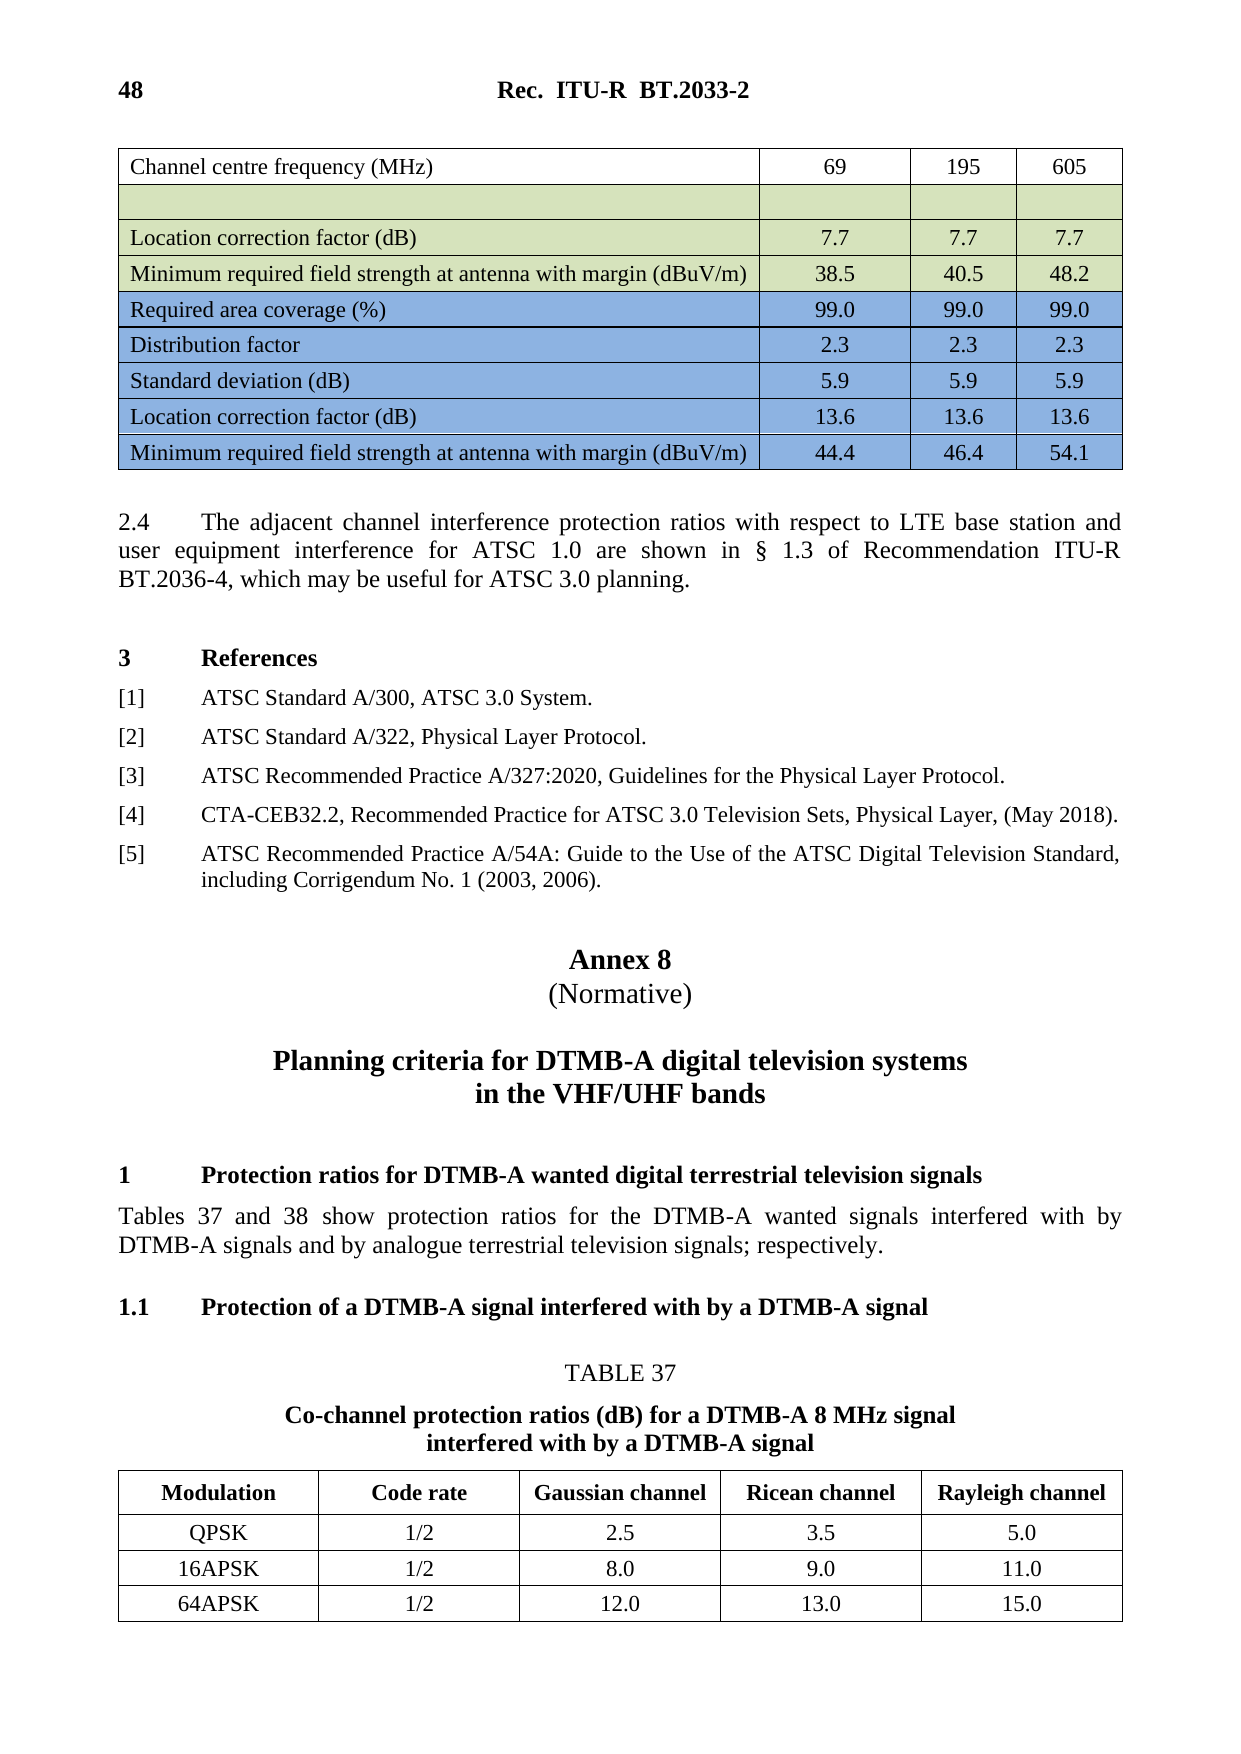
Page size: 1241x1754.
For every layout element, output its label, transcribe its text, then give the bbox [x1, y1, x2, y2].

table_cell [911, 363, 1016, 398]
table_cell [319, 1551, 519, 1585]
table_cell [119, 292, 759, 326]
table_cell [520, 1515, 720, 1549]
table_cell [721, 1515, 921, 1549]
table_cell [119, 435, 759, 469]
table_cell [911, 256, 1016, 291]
text [2] ATSC Standard A/322, Physical Layer Protocol. [118, 723, 1122, 749]
text 2.4 The adjacent channel interference protection ratios with respect to LTE base station and user equipment interference for ATSC 1.0 are shown in § 1.3 of Recommendation ITU-R BT.2036-4, which may be useful for ATSC 3.0 planning. [118, 507, 1122, 593]
subtitle 1 Protection ratios for DTMB-A wanted digital terrestrial television signals [118, 1160, 1122, 1189]
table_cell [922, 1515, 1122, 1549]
subtitle 1.1 Protection of a DTMB-A signal interfered with by a DTMB-A signal [118, 1292, 1122, 1321]
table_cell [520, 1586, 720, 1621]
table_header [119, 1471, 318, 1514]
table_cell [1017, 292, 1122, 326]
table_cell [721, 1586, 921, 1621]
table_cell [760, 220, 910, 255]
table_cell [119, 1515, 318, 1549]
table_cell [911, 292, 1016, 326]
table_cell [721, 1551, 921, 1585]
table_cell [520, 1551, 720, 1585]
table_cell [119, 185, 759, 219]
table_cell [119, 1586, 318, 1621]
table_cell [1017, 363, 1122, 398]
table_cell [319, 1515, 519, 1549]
text TABLE 37 [118, 1358, 1122, 1387]
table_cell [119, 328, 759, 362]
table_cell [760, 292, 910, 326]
subtitle 3 References [118, 643, 1122, 672]
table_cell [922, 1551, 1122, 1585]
text Tables 37 and 38 show protection ratios for the DTMB-A wanted signals interfered with by DTMB-A signals and by analogue terrestrial television signals; respectively. [118, 1201, 1122, 1259]
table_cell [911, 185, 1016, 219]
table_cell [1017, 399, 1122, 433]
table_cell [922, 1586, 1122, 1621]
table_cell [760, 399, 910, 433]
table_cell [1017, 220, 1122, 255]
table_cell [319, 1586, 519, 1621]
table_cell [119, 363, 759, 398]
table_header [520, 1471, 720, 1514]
text [1] ATSC Standard A/300, ATSC 3.0 System. [118, 684, 1122, 711]
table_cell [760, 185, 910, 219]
title Annex 8 (Normative) Planning criteria for DTMB-A digital television systems in the VHF/UHF bands [118, 942, 1122, 1110]
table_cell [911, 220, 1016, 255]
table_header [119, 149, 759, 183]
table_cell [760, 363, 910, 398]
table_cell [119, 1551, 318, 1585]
text [4] CTA-CEB32.2, Recommended Practice for ATSC 3.0 Television Sets, Physical Layer, (May 2018). [118, 801, 1122, 827]
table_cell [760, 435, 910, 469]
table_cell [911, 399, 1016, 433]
text [3] ATSC Recommended Practice A/327:2020, Guidelines for the Physical Layer Protocol. [118, 762, 1122, 788]
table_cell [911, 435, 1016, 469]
text [5] ATSC Recommended Practice A/54A: Guide to the Use of the ATSC Digital Television Standard, including Corrigendum No. 1 (2003, 2006). [118, 840, 1122, 892]
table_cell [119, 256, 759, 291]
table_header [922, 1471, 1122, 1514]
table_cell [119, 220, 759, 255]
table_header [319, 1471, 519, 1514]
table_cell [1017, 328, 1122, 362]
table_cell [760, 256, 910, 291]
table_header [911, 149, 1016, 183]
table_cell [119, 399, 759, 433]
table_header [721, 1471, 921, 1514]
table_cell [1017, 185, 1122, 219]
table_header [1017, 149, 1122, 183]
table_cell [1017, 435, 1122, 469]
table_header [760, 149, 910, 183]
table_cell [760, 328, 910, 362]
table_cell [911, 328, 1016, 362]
title Co-channel protection ratios (dB) for a DTMB-A 8 MHz signal interfered with by a DTMB-A signal [118, 1400, 1122, 1457]
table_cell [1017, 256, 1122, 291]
